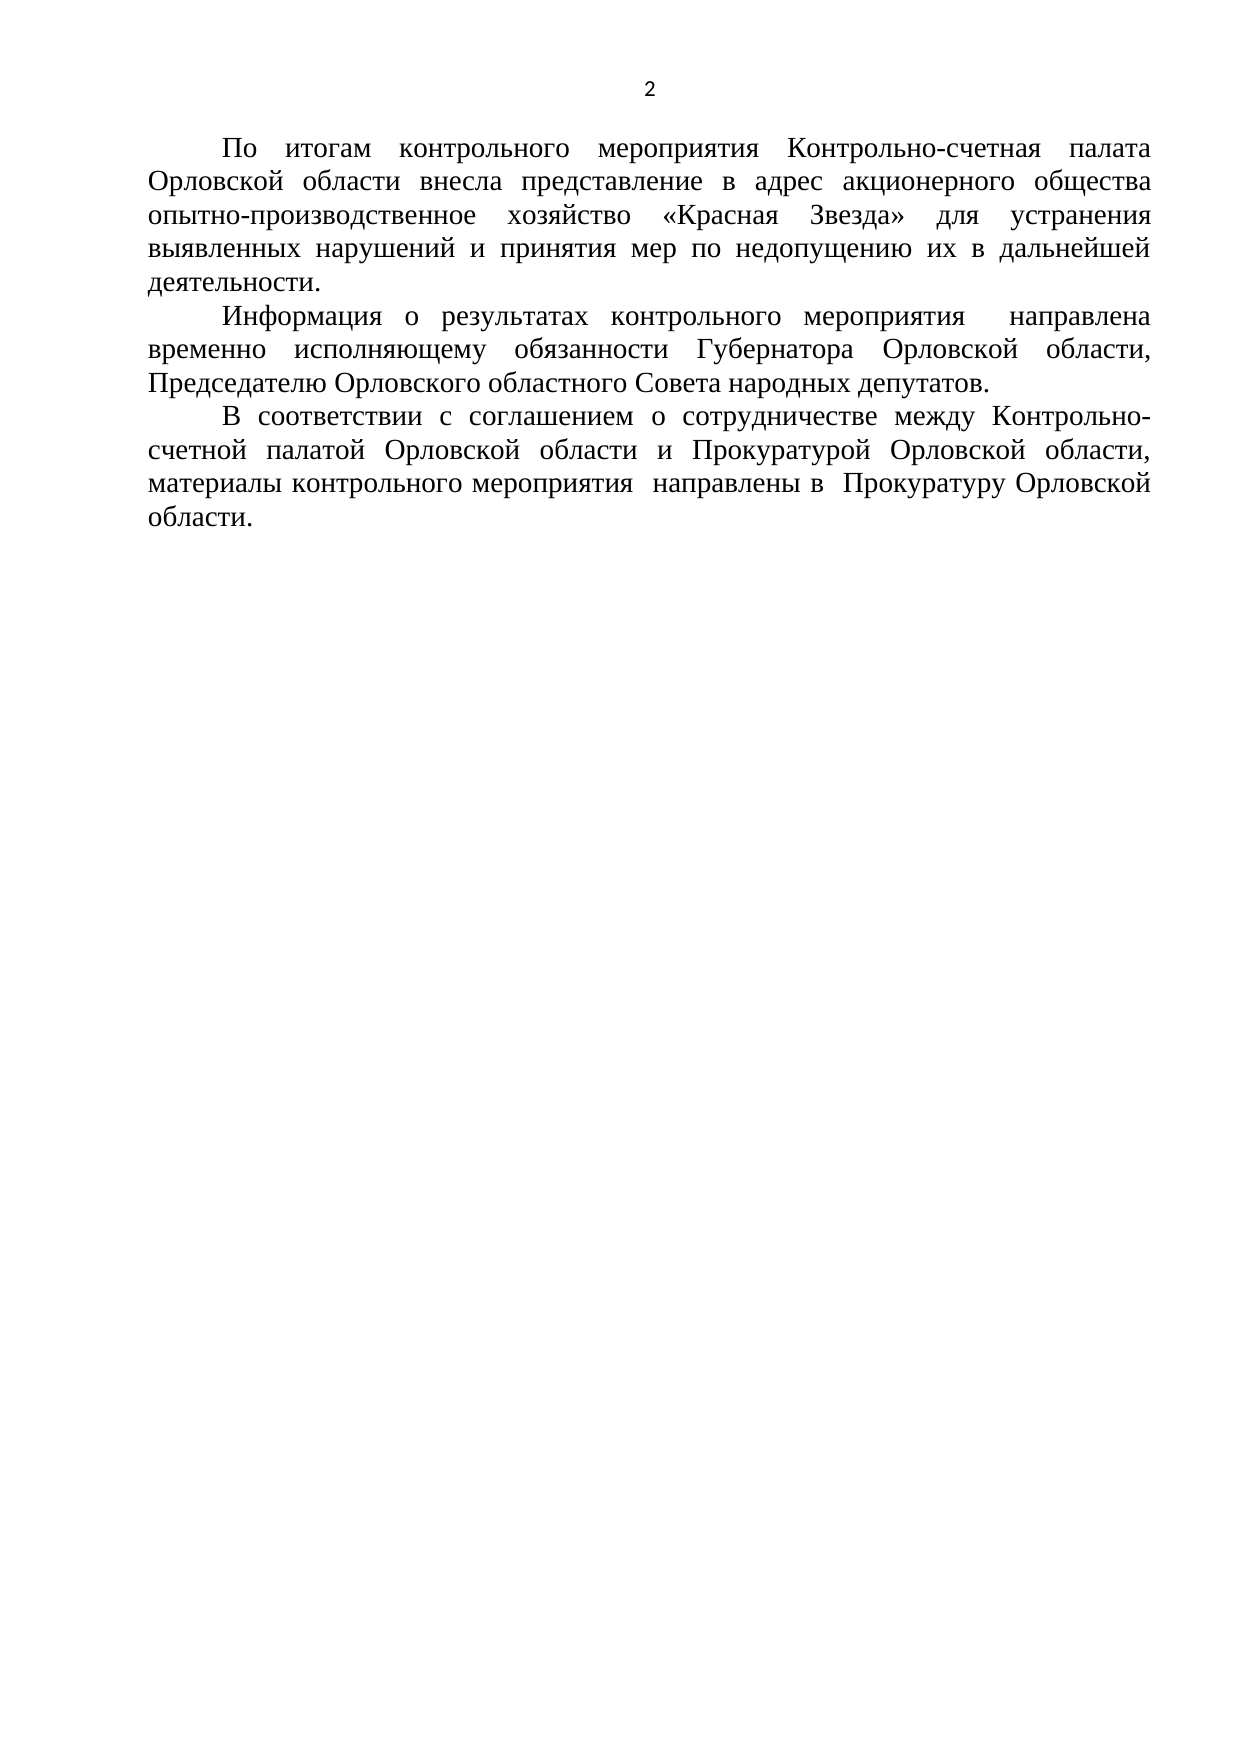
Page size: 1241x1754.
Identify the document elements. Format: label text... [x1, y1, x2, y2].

text Информация о результатах контрольного мероприятия направлена временно исполняющему обязанности Губернатора Орловской области, Председателю Орловского областного Совета народных депутатов. [148, 298, 1152, 398]
text В соответствии с соглашением о сотрудничестве между Контрольно-счетной палатой Орловской области и Прокуратурой Орловской области, материалы контрольного мероприятия направлены в Прокуратуру Орловской области. [148, 398, 1152, 532]
text По итогам контрольного мероприятия Контрольно-счетная палата Орловской области внесла представление в адрес акционерного общества опытно-производственное хозяйство «Красная Звезда» для устранения выявленных нарушений и принятия мер по недопущению их в дальнейшей деятельности. [148, 130, 1152, 298]
